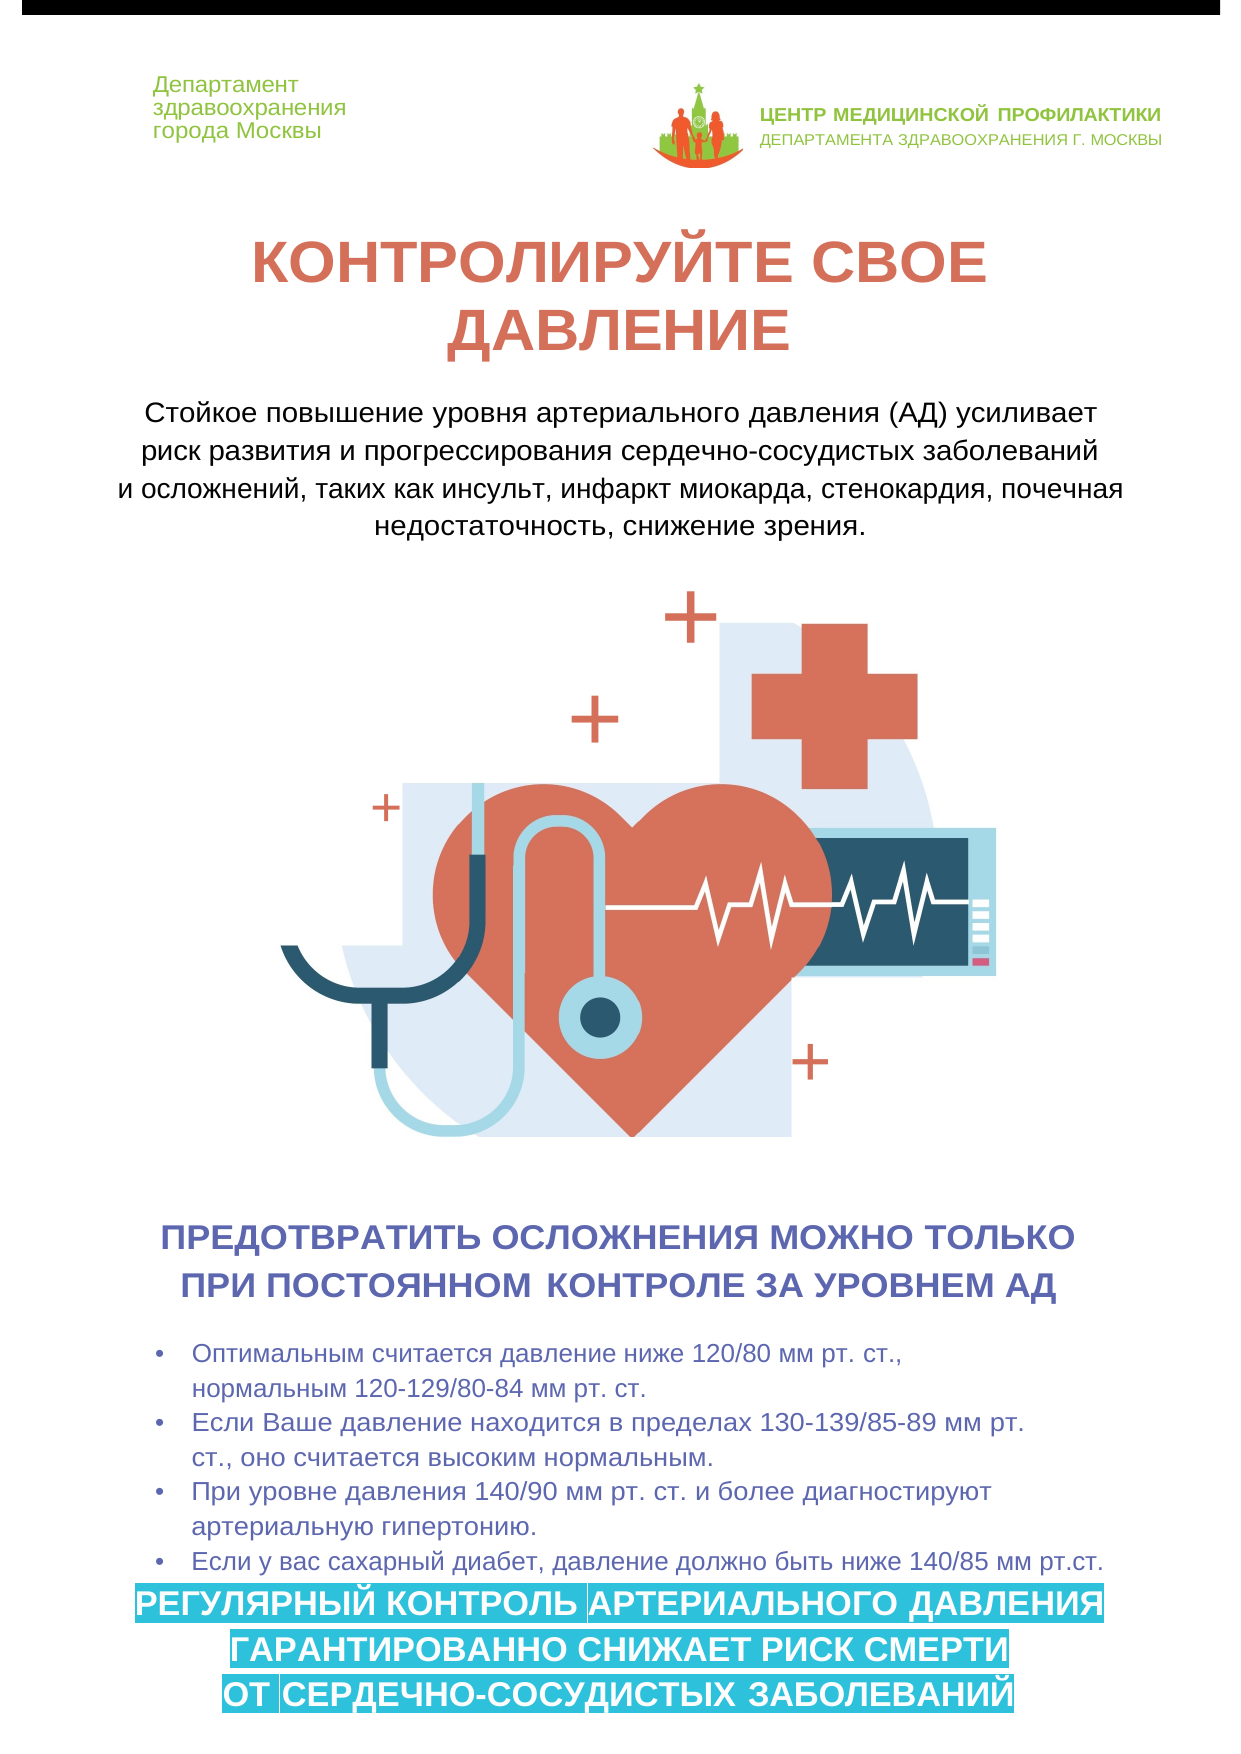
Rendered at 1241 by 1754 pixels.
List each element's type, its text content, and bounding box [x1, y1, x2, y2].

text и осложнений, таких как инсульт, инфаркт миокарда, стенокардия, почечная недостаточность, снижение зрения. [71, 472, 1170, 541]
text Стойкое повышение уровня артериального давления (АД) усиливает риск развития и прогрессирования сердечно-сосудистых заболеваний [140, 396, 1099, 466]
list Если Ваше давление находится в пределах 130-139/85-89 мм рт. ст., оно считается высоким нормальным. [155, 1407, 1068, 1472]
text ДЕПАРТАМЕНТА ЗДРАВООХРАНЕНИЯ Г. МОСКВЫ [759, 131, 1180, 149]
subtitle ПРЕДОТВРАТИТЬ ОСЛОЖНЕНИЯ МОЖНО ТОЛЬКО ПРИ ПОСТОЯННОМ КОНТРОЛЕ ЗА УРОВНЕМ АД [160, 1217, 1132, 1304]
text КОНТРОЛИРУЙТЕ СВОЕ ДАВЛЕНИЕ [71, 228, 1168, 362]
text Департамент здравоохранения города Москвы [153, 74, 348, 143]
list Оптимальным считается давление ниже 120/80 мм рт. ст., нормальным 120-129/80-84 мм рт. ст. [155, 1338, 915, 1403]
picture [278, 622, 998, 1137]
list Если у вас сахарный диабет, давление должно быть ниже 140/85 мм рт.ст. [155, 1546, 1180, 1576]
picture [653, 83, 744, 168]
text ЦЕНТР МЕДИЦИНСКОЙ ПРОФИЛАКТИКИ [759, 103, 1180, 125]
list При уровне давления 140/90 мм рт. ст. и более диагностируют артериальную гипертонию. [155, 1476, 992, 1541]
